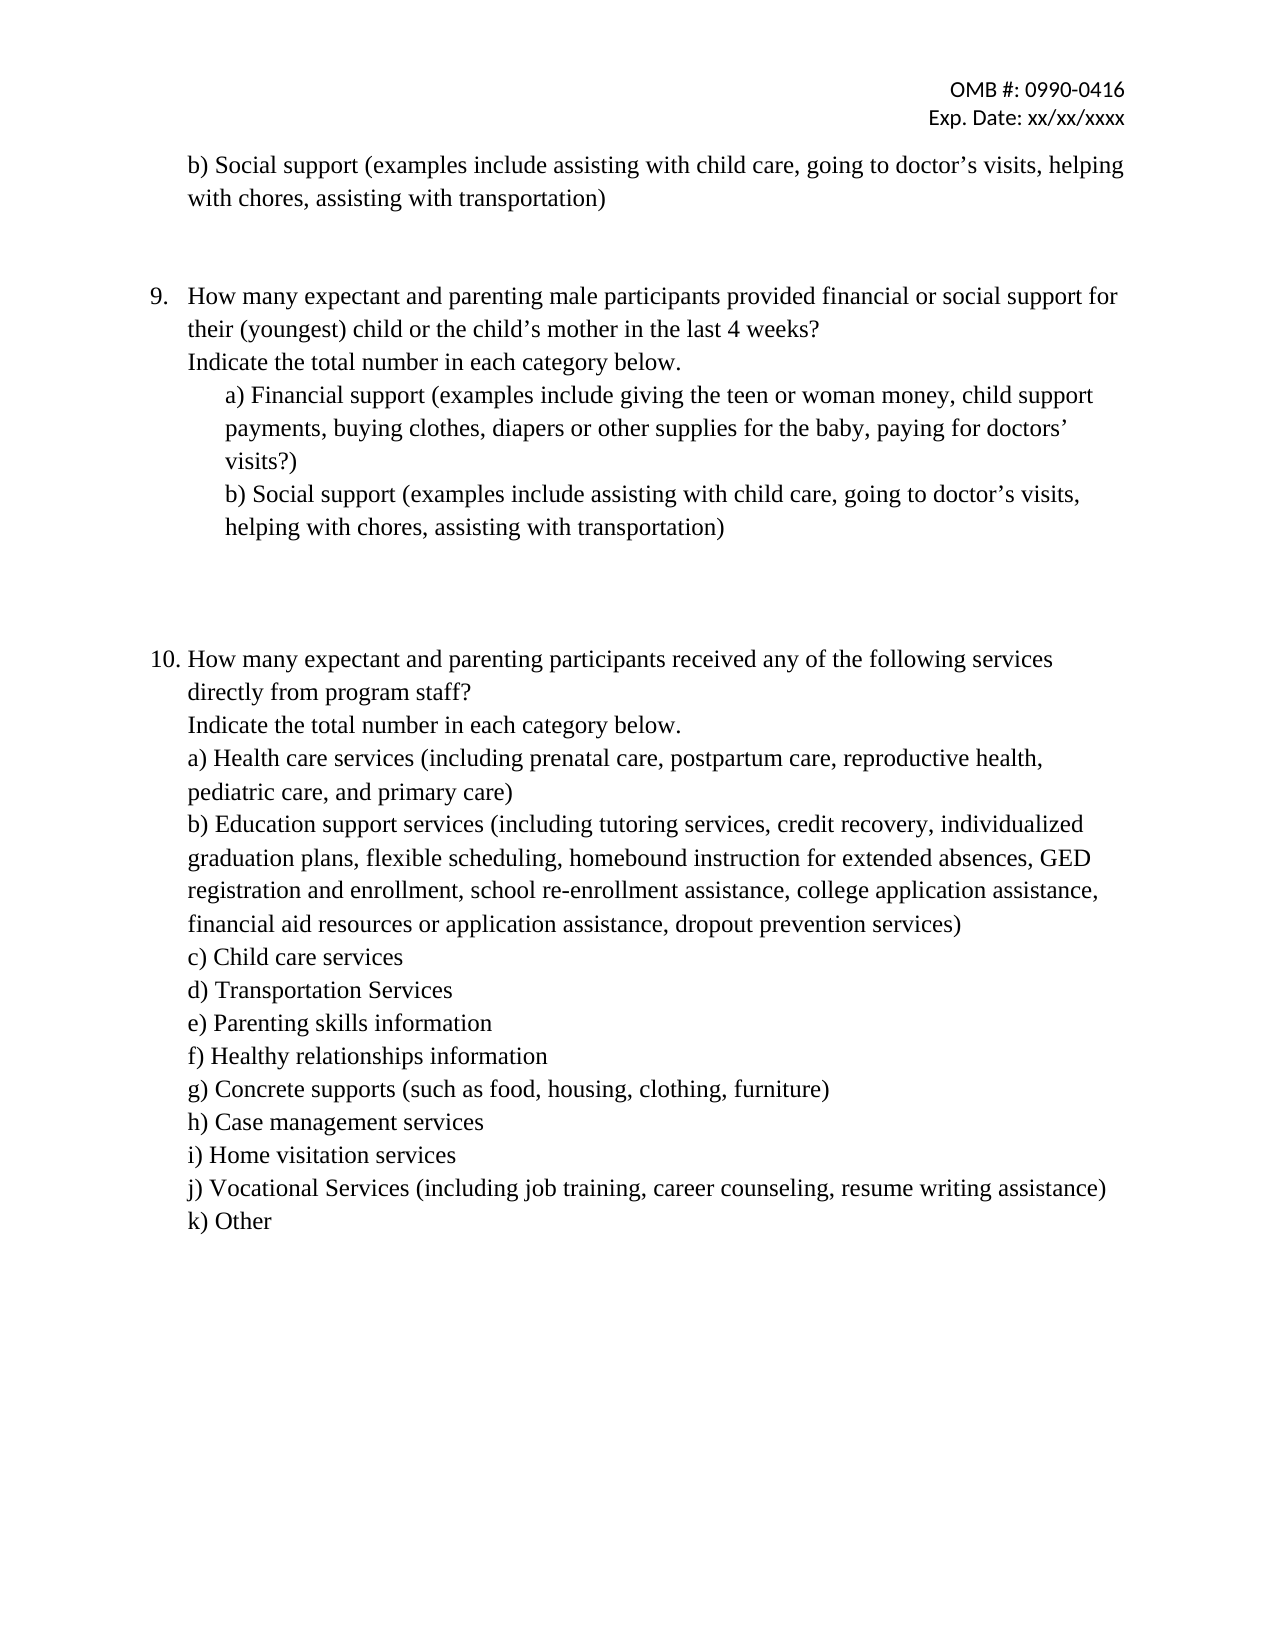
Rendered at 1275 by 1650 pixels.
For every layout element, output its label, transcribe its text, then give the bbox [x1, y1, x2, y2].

text b) Social support (examples include assisting with child care, going to doctor’s visits, helping with chores, assisting with transportation) [187, 150, 1125, 212]
text Indicate the total number in each category below. [150, 347, 1125, 376]
text g) Concrete supports (such as food, housing, clothing, furniture) [150, 1074, 1125, 1102]
text b) Social support (examples include assisting with child care, going to doctor’s visits, helping with chores, assisting with transportation) [225, 479, 1125, 541]
text k) Other [150, 1206, 1125, 1234]
list How many expectant and parenting male participants provided financial or social support for their (youngest) child or the child’s mother in the last 4 weeks? [150, 281, 1125, 343]
text h) Case management services [150, 1107, 1125, 1136]
text f) Healthy relationships information [150, 1041, 1125, 1069]
text i) Home visitation services [150, 1140, 1125, 1168]
text c) Child care services [150, 942, 1125, 970]
text d) Transportation Services [150, 975, 1125, 1003]
text e) Parenting skills information [150, 1008, 1125, 1036]
list How many expectant and parenting participants received any of the following services directly from program staff? [150, 644, 1125, 706]
text Indicate the total number in each category below. [150, 711, 1125, 739]
text j) Vocational Services (including job training, career counseling, resume writing assistance) [150, 1173, 1125, 1202]
text b) Education support services (including tutoring services, credit recovery, individualized graduation plans, flexible scheduling, homebound instruction for extended absences, GED registration and enrollment, school re-enrollment assistance, college application assistance, financial aid resources or application assistance, dropout prevention services) [187, 809, 1125, 937]
text a) Health care services (including prenatal care, postpartum care, reproductive health, pediatric care, and primary care) [187, 743, 1125, 805]
